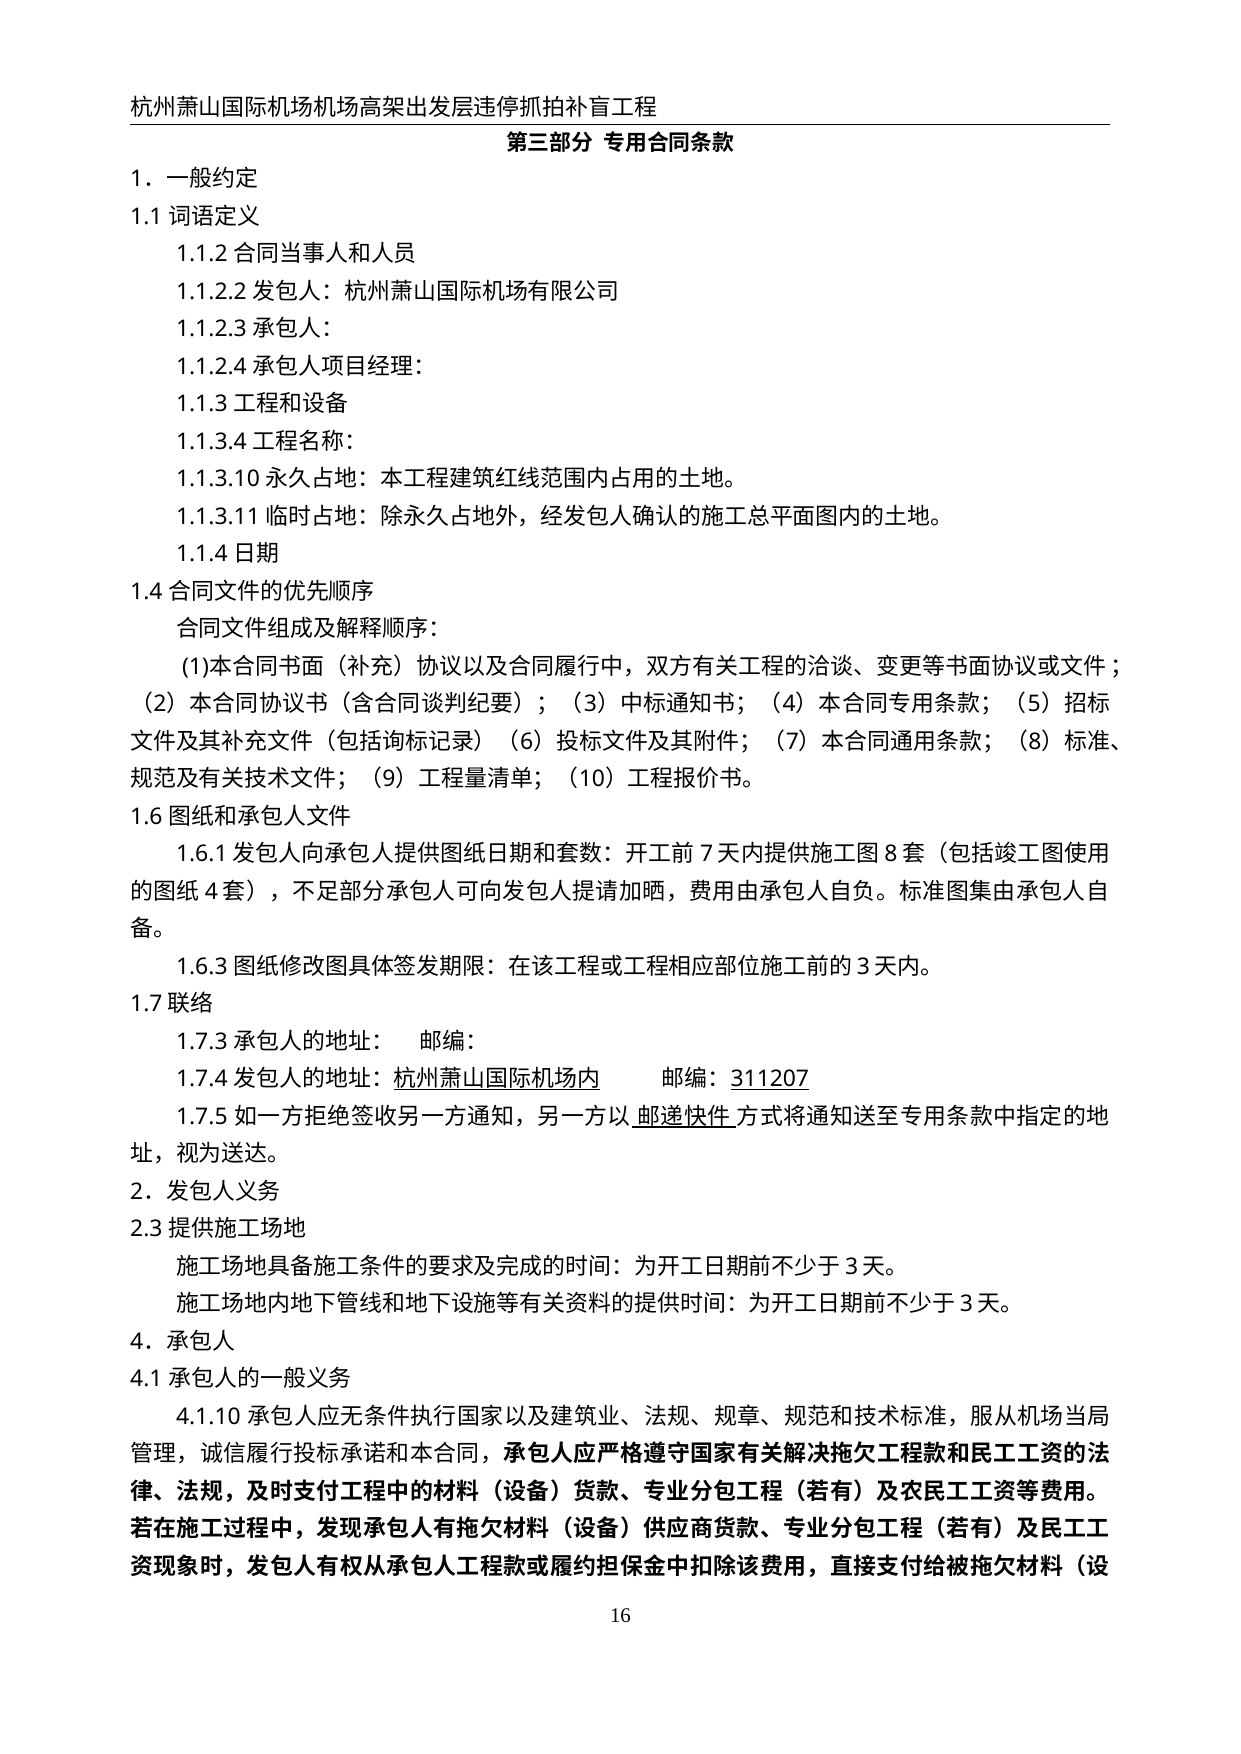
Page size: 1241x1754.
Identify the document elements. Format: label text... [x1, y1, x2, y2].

text 1.4 合同文件的优先顺序 [130, 569, 1110, 607]
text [130, 1394, 1110, 1582]
text 1.6 图纸和承包人文件 [130, 794, 1110, 832]
text 1．一般约定 [130, 157, 1110, 194]
text 合同文件组成及解释顺序： [130, 607, 1110, 644]
text 1.6.3 图纸修改图具体签发期限：在该工程或工程相应部位施工前的3天内。 [130, 944, 1110, 982]
text 1.1.3.10 永久占地：本工程建筑红线范围内占用的土地。 [130, 457, 1110, 494]
text （略）第三部分 专用合同条款 [130, 125, 1110, 157]
text 2.3 提供施工场地 [130, 1207, 1110, 1244]
text 4.1 承包人的一般义务 [130, 1357, 1110, 1394]
text 1.1.2.2 发包人：杭州萧山国际机场有限公司 [130, 269, 1110, 307]
text 施工场地内地下管线和地下设施等有关资料的提供时间：为开工日期前不少于3天。 [130, 1282, 1110, 1319]
text 施工场地具备施工条件的要求及完成的时间：为开工日期前不少于3天。 [130, 1244, 1110, 1282]
text 1.1.3 工程和设备 [130, 382, 1110, 419]
text 1.1.2.3 承包人： [130, 307, 1110, 344]
text 1.1.3.4 工程名称： [130, 419, 1110, 457]
text 1.1.4 日期 [130, 532, 1110, 569]
text 1.7.5 如一方拒绝签收另一方通知，另一方以 邮递快件 方式将通知送至专用条款中指定的地址，视为送达。 [130, 1094, 1110, 1169]
text (1)本合同书面（补充）协议以及合同履行中，双方有关工程的洽谈、变更等书面协议或文件；（2）本合同协议书（含合同谈判纪要）；（3）中标通知书；（4）本合同专用条款；（5）招标文件及其补充文件（包括询标记录）（6）投标文件及其附件；（7）本合同通用条款；（8）标准、规范及有关技术文件；（9）工程量清单；（10）工程报价书。 [130, 644, 1110, 794]
text 4．承包人 [130, 1319, 1110, 1357]
text 1.1 词语定义 [130, 194, 1110, 232]
text 1.1.3.11 临时占地：除永久占地外，经发包人确认的施工总平面图内的土地。 [130, 494, 1110, 532]
text 1.6.1发包人向承包人提供图纸日期和套数：开工前7天内提供施工图8套（包括竣工图使用的图纸4套），不足部分承包人可向发包人提请加晒，费用由承包人自负。标准图集由承包人自备。 [130, 832, 1110, 944]
text 1.7.3 承包人的地址： 邮编： [130, 1019, 1110, 1057]
text 1.7联络 [130, 982, 1110, 1019]
text 2．发包人义务 [130, 1169, 1110, 1207]
text 1.1.2 合同当事人和人员 [130, 232, 1110, 269]
text 1.7.4 发包人的地址：杭州萧山国际机场内 邮编：311207 [130, 1057, 1110, 1094]
text 1.1.2.4 承包人项目经理： [130, 344, 1110, 382]
